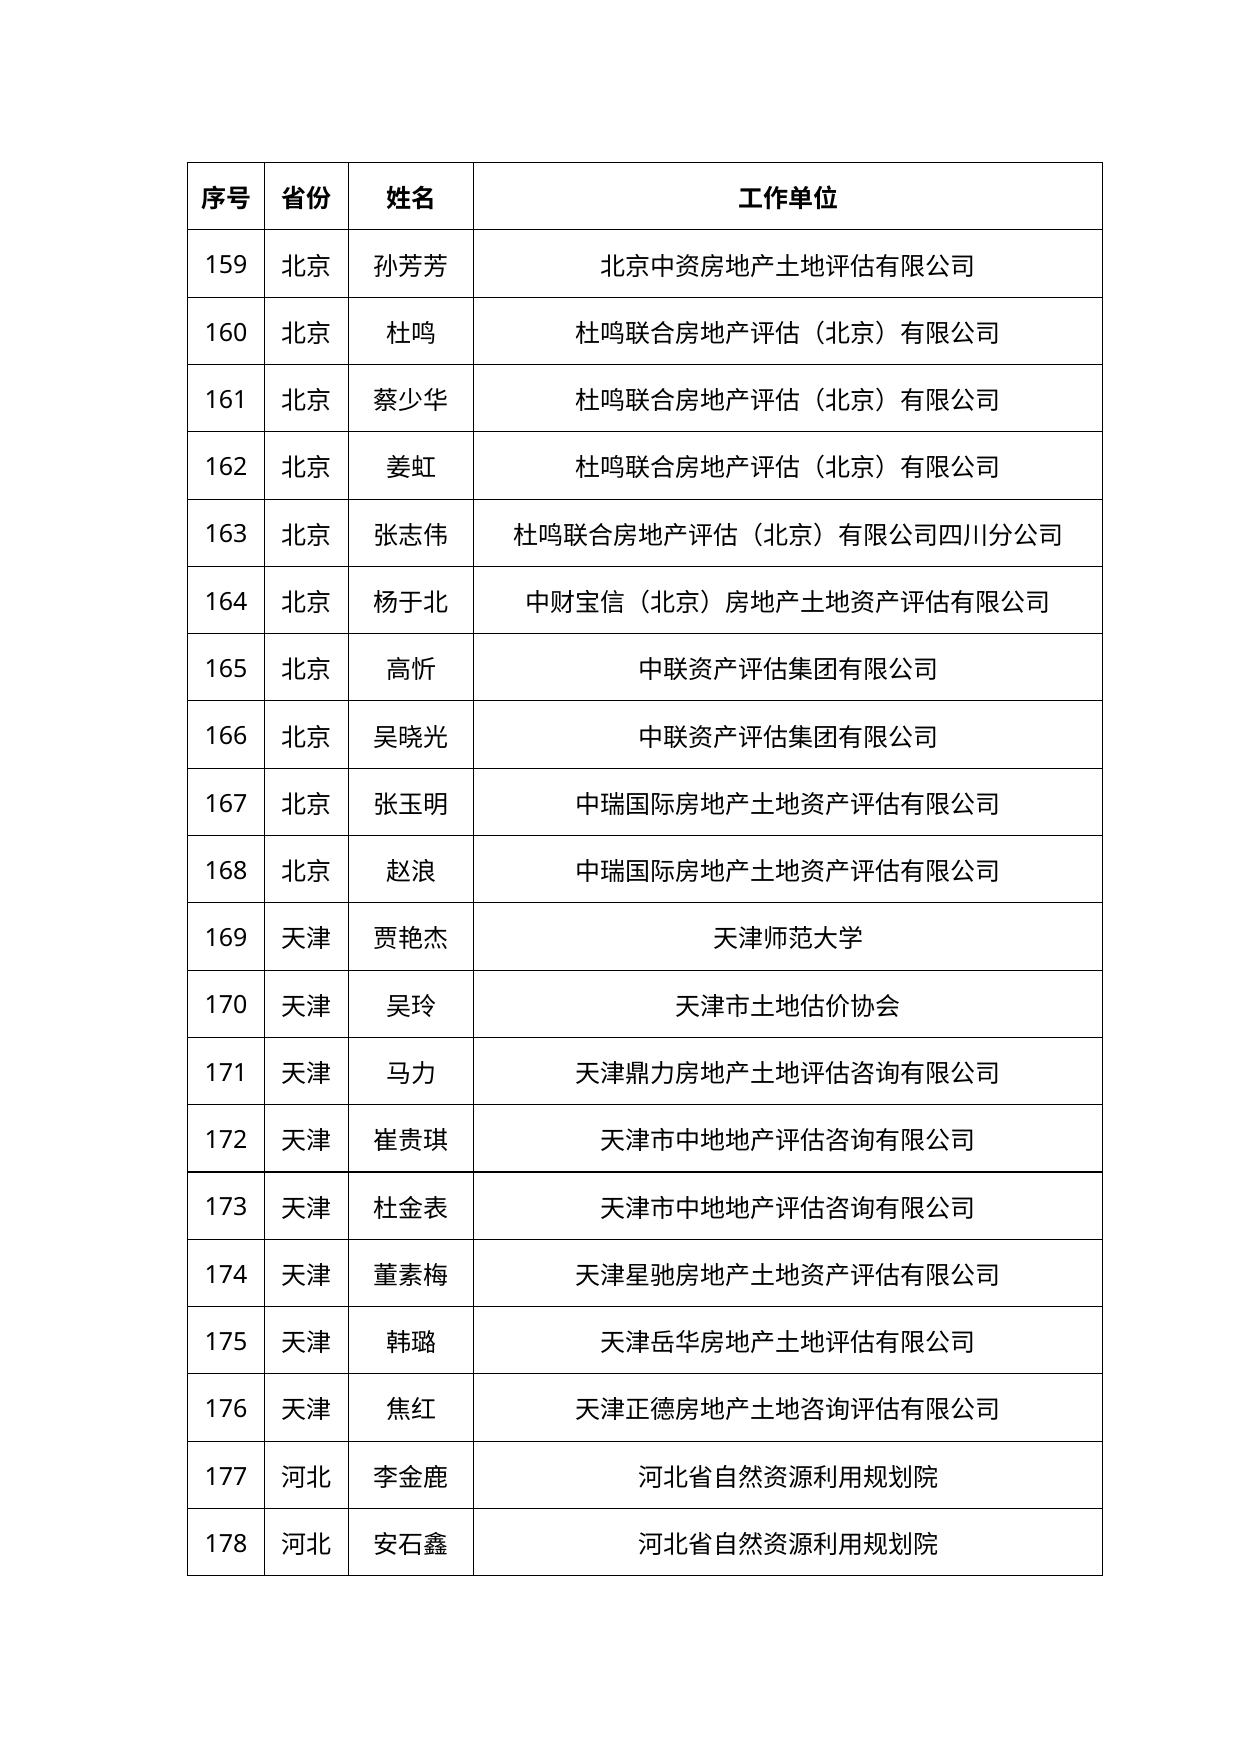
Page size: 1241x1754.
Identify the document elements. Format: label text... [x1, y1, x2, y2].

table_cell 166 [188, 701, 264, 768]
table_cell 173 [188, 1173, 264, 1239]
table_cell 北京中资房地产土地评估有限公司 [474, 230, 1102, 297]
table_cell 张玉明 [349, 769, 473, 835]
table_cell 贾艳杰 [349, 903, 473, 969]
table_cell 北京 [265, 567, 348, 633]
table_cell 天津 [265, 971, 348, 1037]
table_cell 天津市土地估价协会 [474, 971, 1102, 1037]
table_cell 天津 [265, 1105, 348, 1171]
table_cell 168 [188, 836, 264, 902]
table_cell 高忻 [349, 634, 473, 700]
table_cell 杜鸣联合房地产评估（北京）有限公司 [474, 365, 1102, 431]
table_cell 165 [188, 634, 264, 700]
table_cell 天津市中地地产评估咨询有限公司 [474, 1105, 1102, 1171]
table_header 序号 [188, 163, 264, 229]
table_cell 天津 [265, 1173, 348, 1239]
table_cell 天津正德房地产土地咨询评估有限公司 [474, 1374, 1102, 1441]
table_cell 175 [188, 1307, 264, 1373]
table_cell 张志伟 [349, 500, 473, 566]
table_cell 北京 [265, 365, 348, 431]
table_cell 170 [188, 971, 264, 1037]
table_cell 中瑞国际房地产土地资产评估有限公司 [474, 769, 1102, 835]
table_cell 176 [188, 1374, 264, 1441]
table_cell 赵浪 [349, 836, 473, 902]
table_cell 天津市中地地产评估咨询有限公司 [474, 1173, 1102, 1239]
table_cell 河北省自然资源利用规划院 [474, 1509, 1102, 1575]
table_cell 北京 [265, 432, 348, 498]
table_cell 天津星驰房地产土地资产评估有限公司 [474, 1240, 1102, 1306]
table_header 省份 [265, 163, 348, 229]
table_cell 164 [188, 567, 264, 633]
table_cell 杨于北 [349, 567, 473, 633]
table_cell 董素梅 [349, 1240, 473, 1306]
table_cell 孙芳芳 [349, 230, 473, 297]
table_cell 蔡少华 [349, 365, 473, 431]
table_cell 中瑞国际房地产土地资产评估有限公司 [474, 836, 1102, 902]
table_cell 河北省自然资源利用规划院 [474, 1442, 1102, 1508]
table_cell 安石鑫 [349, 1509, 473, 1575]
table_cell 161 [188, 365, 264, 431]
table_cell 天津 [265, 1307, 348, 1373]
table_cell 吴玲 [349, 971, 473, 1037]
table_cell 天津鼎力房地产土地评估咨询有限公司 [474, 1038, 1102, 1104]
table_cell 中财宝信（北京）房地产土地资产评估有限公司 [474, 567, 1102, 633]
table_cell 天津 [265, 903, 348, 969]
table_cell 杜金表 [349, 1173, 473, 1239]
table_header 姓名 [349, 163, 473, 229]
table_cell 177 [188, 1442, 264, 1508]
table_cell 中联资产评估集团有限公司 [474, 634, 1102, 700]
table_cell 167 [188, 769, 264, 835]
table_cell 天津 [265, 1240, 348, 1306]
table_cell 崔贵琪 [349, 1105, 473, 1171]
table_cell 北京 [265, 769, 348, 835]
table_cell 172 [188, 1105, 264, 1171]
table_cell 北京 [265, 230, 348, 297]
table_cell 北京 [265, 634, 348, 700]
table_cell 178 [188, 1509, 264, 1575]
table_cell 174 [188, 1240, 264, 1306]
table_cell 天津师范大学 [474, 903, 1102, 969]
table_cell 北京 [265, 836, 348, 902]
table_cell 杜鸣 [349, 298, 473, 364]
table_cell 159 [188, 230, 264, 297]
table_cell 北京 [265, 298, 348, 364]
table_cell 163 [188, 500, 264, 566]
table_cell 天津 [265, 1038, 348, 1104]
table_cell 杜鸣联合房地产评估（北京）有限公司 [474, 432, 1102, 498]
table_cell 天津 [265, 1374, 348, 1441]
table_cell 北京 [265, 500, 348, 566]
table_header 工作单位 [474, 163, 1102, 229]
table_cell 河北 [265, 1509, 348, 1575]
table_cell 杜鸣联合房地产评估（北京）有限公司四川分公司 [474, 500, 1102, 566]
table_cell 姜虹 [349, 432, 473, 498]
table_cell 吴晓光 [349, 701, 473, 768]
table_cell 169 [188, 903, 264, 969]
table_cell 杜鸣联合房地产评估（北京）有限公司 [474, 298, 1102, 364]
table_cell 中联资产评估集团有限公司 [474, 701, 1102, 768]
table_cell 160 [188, 298, 264, 364]
table_cell 北京 [265, 701, 348, 768]
table_cell 171 [188, 1038, 264, 1104]
table_cell 焦红 [349, 1374, 473, 1441]
table_cell 马力 [349, 1038, 473, 1104]
table_cell 河北 [265, 1442, 348, 1508]
table_cell 李金鹿 [349, 1442, 473, 1508]
table_cell 天津岳华房地产土地评估有限公司 [474, 1307, 1102, 1373]
table_cell 韩璐 [349, 1307, 473, 1373]
table_cell 162 [188, 432, 264, 498]
